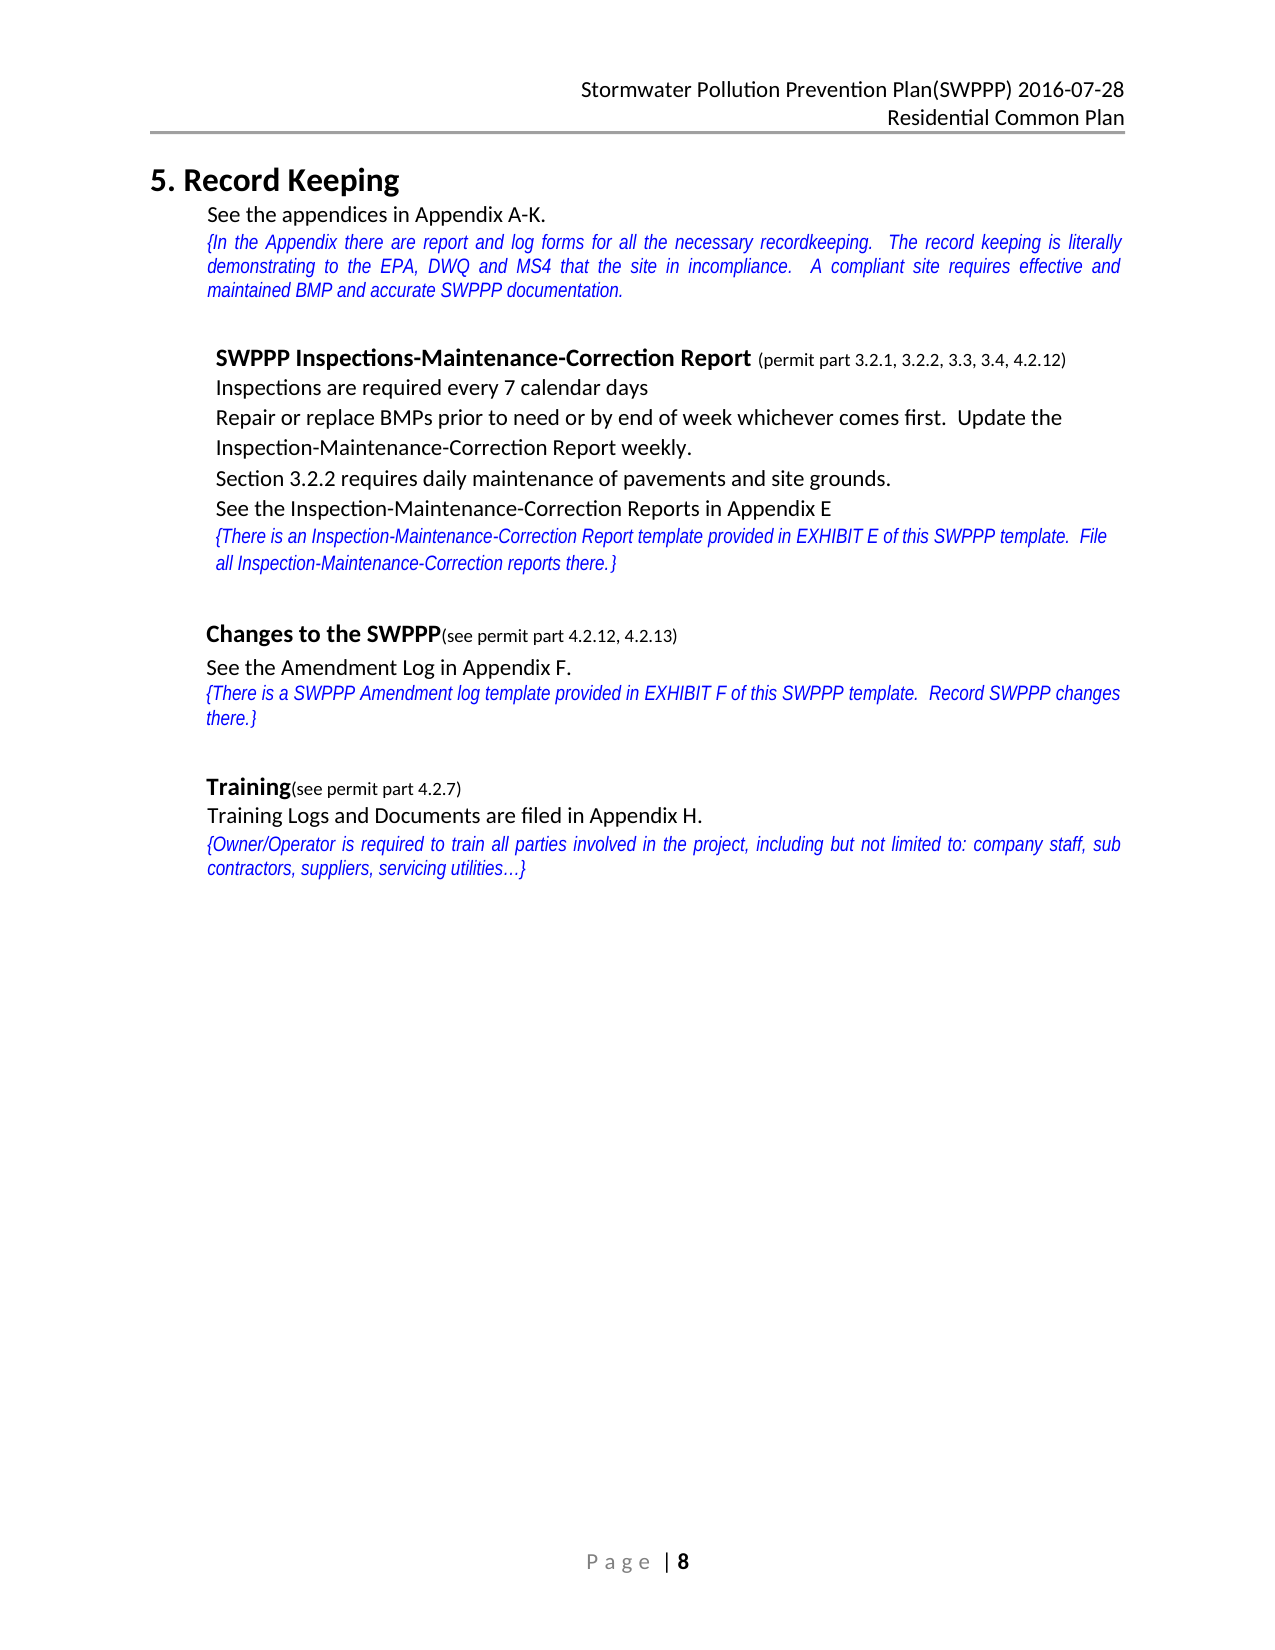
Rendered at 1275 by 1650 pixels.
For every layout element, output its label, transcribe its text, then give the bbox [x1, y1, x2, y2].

subtitle {Owner/Operator is required to train all parties involved in the project, including but not limited to: company staff, sub contractors, suppliers, servicing utilities…} [207, 832, 1125, 880]
subtitle Changes to the SWPPP(see permit part 4.2.12, 4.2.13) [206, 618, 1125, 649]
subtitle 5. Record Keeping [150, 159, 1125, 200]
text See the Amendment Log in Appendix F. [206, 653, 1125, 681]
subtitle {In the Appendix there are report and log forms for all the necessary recordkeeping. The record keeping is literally demonstrating to the EPA, DWQ and MS4 that the site in incompliance. A compliant site requires effective and maintained BMP and accurate SWPPP documentation. [207, 230, 1125, 302]
text See the appendices in Appendix A-K. [207, 200, 1125, 228]
subtitle SWPPP Inspections-Maintenance-Correction Report (permit part 3.2.1, 3.2.2, 3.3, 3.4, 4.2.12) [216, 343, 1125, 373]
text Section 3.2.2 requires daily maintenance of pavements and site grounds. [216, 464, 1125, 492]
text Training Logs and Documents are filed in Appendix H. [207, 802, 1125, 829]
text {There is an Inspection-Maintenance-Correction Report template provided in EXHIBIT E of this SWPPP template. File all Inspection-Maintenance-Correction reports there.} [216, 524, 1125, 576]
text See the Inspection-Maintenance-Correction Reports in Appendix E [216, 494, 1125, 522]
text Inspections are required every 7 calendar days [216, 373, 1125, 401]
subtitle {There is a SWPPP Amendment log template provided in EXHIBIT F of this SWPPP template. Record SWPPP changes there.} [206, 681, 1125, 730]
text Repair or replace BMPs prior to need or by end of week whichever comes first. Update the Inspection-Maintenance-Correction Report weekly. [216, 403, 1125, 462]
subtitle Training(see permit part 4.2.7) [206, 771, 1125, 802]
